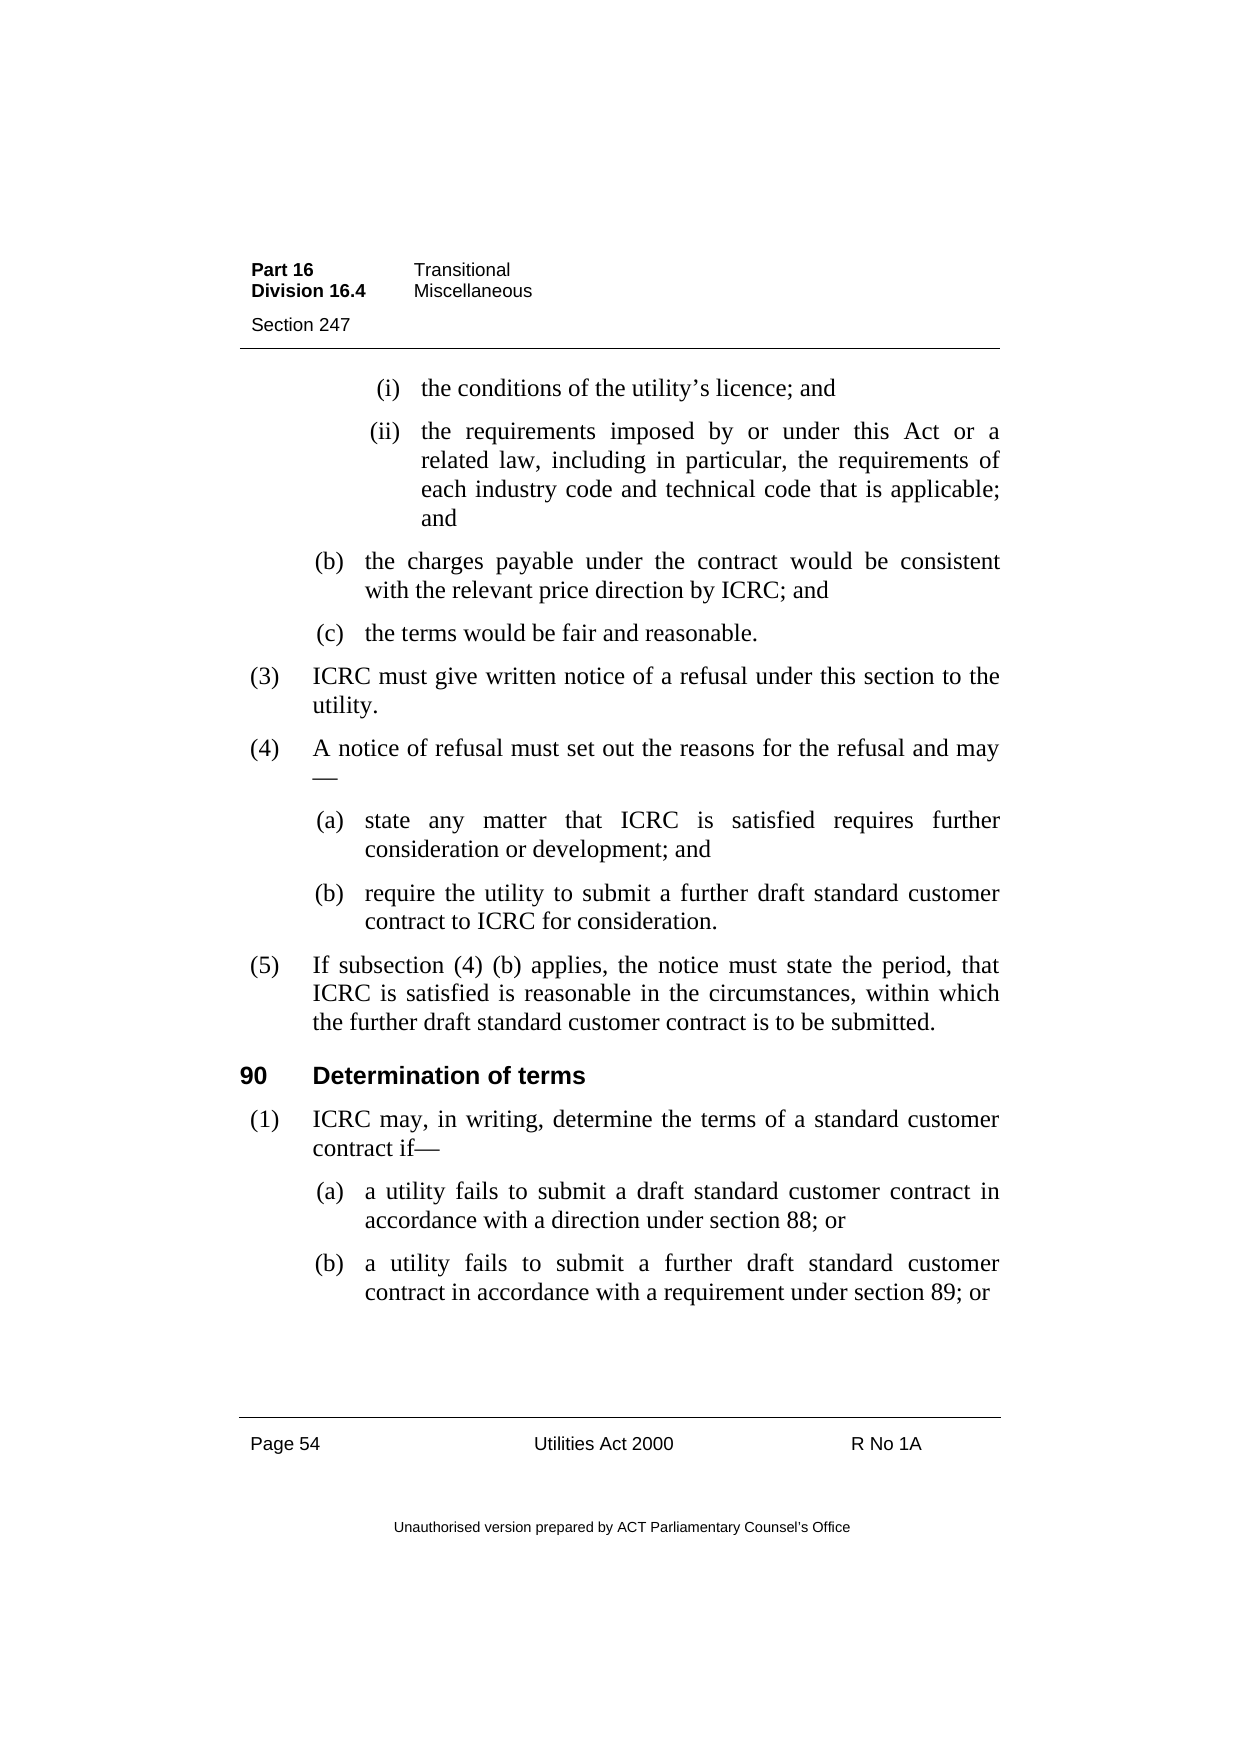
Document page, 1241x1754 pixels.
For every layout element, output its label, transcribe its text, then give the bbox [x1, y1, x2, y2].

text (a) a utility fails to submit a draft standard customer contract in accordance with a direction under section 88; or [239, 1176, 1001, 1234]
text 90 Determination of terms [239, 1061, 1001, 1090]
text (5) If subsection (4) (b) applies, the notice must state the period, that ICRC is satisfied is reasonable in the circumstances, within which the further draft standard customer contract is to be submitted. [239, 950, 1001, 1036]
text (c) the terms would be fair and reasonable. [239, 618, 1001, 647]
text (b) require the utility to submit a further draft standard customer contract to ICRC for consideration. [239, 878, 1001, 935]
text (i) the conditions of the utility’s licence; and [239, 373, 1001, 402]
text (1) ICRC may, in writing, determine the terms of a standard customer contract if— [239, 1104, 1001, 1162]
text (b) the charges payable under the contract would be consistent with the relevant price direction by ICRC; and [239, 546, 1001, 603]
text (ii) the requirements imposed by or under this Act or a related law, including in particular, the requirements of each industry code and technical code that is applicable; and [239, 416, 1001, 531]
text (a) state any matter that ICRC is satisfied requires further consideration or development; and [239, 806, 1001, 863]
text (3) ICRC must give written notice of a refusal under this section to the utility. [239, 661, 1001, 719]
text (b) a utility fails to submit a further draft standard customer contract in accordance with a requirement under section 89; or [239, 1248, 1001, 1306]
text (4) A notice of refusal must set out the reasons for the refusal and may— [239, 733, 1001, 791]
